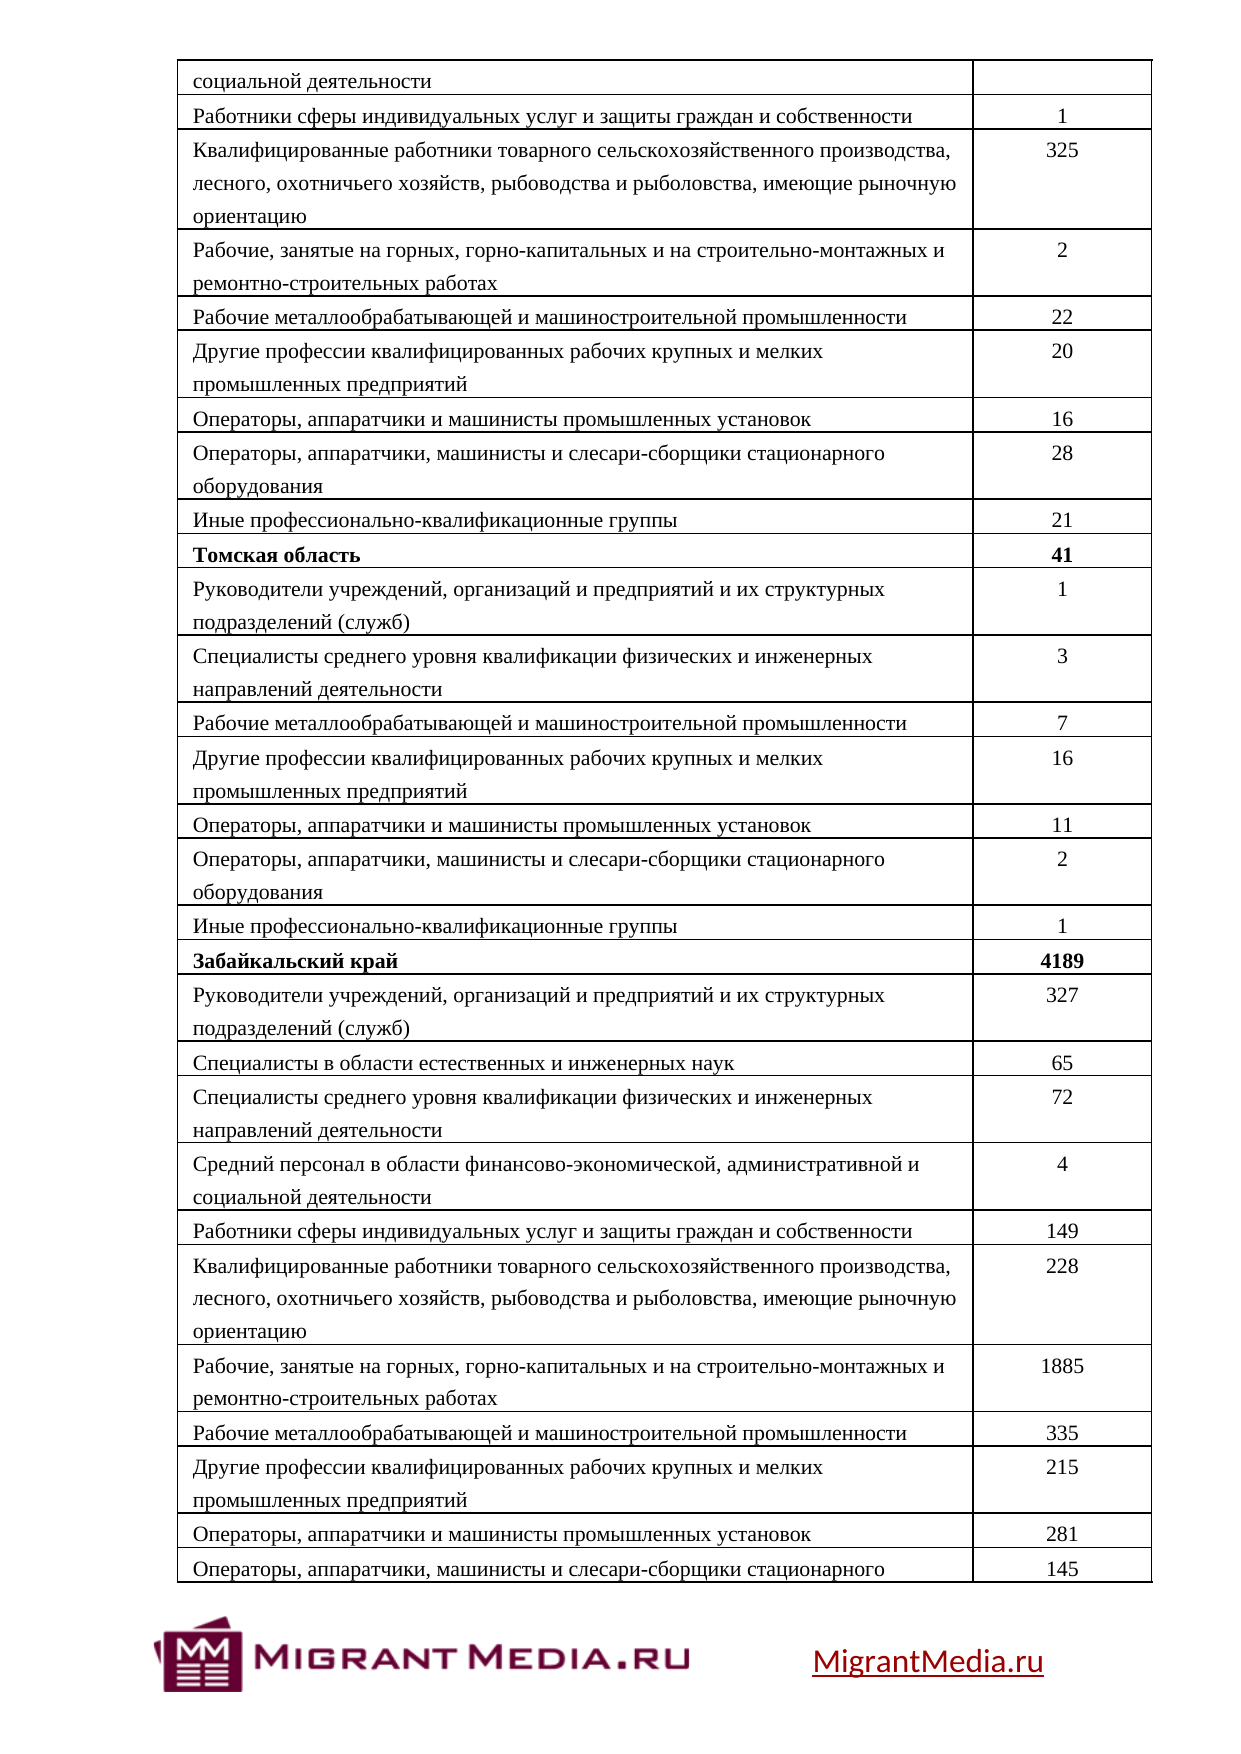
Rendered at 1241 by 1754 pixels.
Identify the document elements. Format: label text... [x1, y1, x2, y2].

table_cell 4 [974, 1143, 1151, 1209]
table_cell Рабочие металлообрабатывающей и машиностроительной промышленности [178, 1412, 972, 1445]
table_cell Специалисты в области естественных и инженерных наук [178, 1042, 972, 1075]
table_cell 5 [974, 61, 1151, 93]
table_cell 145 [974, 1548, 1151, 1581]
table_cell Операторы, аппаратчики, машинисты и слесари-сборщики стационарного оборудования [178, 433, 972, 498]
table_cell 65 [974, 1042, 1151, 1075]
table_cell Рабочие, занятые на горных, горно-капитальных и на строительно-монтажных и ремонтно-строительных работах [178, 230, 972, 295]
table_cell 1885 [974, 1345, 1151, 1411]
table_cell 1 [974, 906, 1151, 939]
picture [153, 1616, 690, 1692]
table_cell 325 [974, 130, 1151, 228]
table_cell 149 [974, 1211, 1151, 1243]
table_cell Рабочие, занятые на горных, горно-капитальных и на строительно-монтажных и ремонтно-строительных работах [178, 1345, 972, 1411]
table_cell Операторы, аппаратчики и машинисты промышленных установок [178, 1514, 972, 1547]
table_cell Рабочие металлообрабатывающей и машиностроительной промышленности [178, 297, 972, 329]
table_cell Другие профессии квалифицированных рабочих крупных и мелких промышленных предприятий [178, 737, 972, 803]
table_cell 1 [974, 568, 1151, 634]
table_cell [178, 1548, 972, 1581]
table_cell 4189 [974, 940, 1151, 973]
table_cell 28 [974, 433, 1151, 498]
table_cell 2 [974, 839, 1151, 904]
table_cell Иные профессионально-квалификационные группы [178, 500, 972, 532]
table_cell 1 [974, 95, 1151, 128]
table_cell Средний персонал в области финансово-экономической, административной и социальной деятельности [178, 1143, 972, 1209]
table_cell Другие профессии квалифицированных рабочих крупных и мелких промышленных предприятий [178, 331, 972, 397]
table_cell Работники сферы индивидуальных услуг и защиты граждан и собственности [178, 95, 972, 128]
table_cell 281 [974, 1514, 1151, 1547]
table_cell 7 [974, 703, 1151, 736]
table_cell 3 [974, 636, 1151, 701]
table_cell 16 [974, 398, 1151, 431]
table_cell Операторы, аппаратчики и машинисты промышленных установок [178, 805, 972, 837]
table_cell Операторы, аппаратчики и машинисты промышленных установок [178, 398, 972, 431]
table_cell Забайкальский край [178, 940, 972, 973]
table_cell 41 [974, 534, 1151, 567]
table_cell Квалифицированные работники товарного сельскохозяйственного производства, лесного, охотничьего хозяйств, рыбоводства и рыболовства, имеющие рыночную ориентацию [178, 1245, 972, 1343]
table_cell 2 [974, 230, 1151, 295]
table_cell Рабочие металлообрабатывающей и машиностроительной промышленности [178, 703, 972, 736]
table_cell Квалифицированные работники товарного сельскохозяйственного производства, лесного, охотничьего хозяйств, рыбоводства и рыболовства, имеющие рыночную ориентацию [178, 130, 972, 228]
table_cell Работники сферы индивидуальных услуг и защиты граждан и собственности [178, 1211, 972, 1243]
table_cell 11 [974, 805, 1151, 837]
table_cell Операторы, аппаратчики, машинисты и слесари-сборщики стационарного оборудования [178, 839, 972, 904]
table_cell Специалисты среднего уровня квалификации физических и инженерных направлений деятельности [178, 636, 972, 701]
table_cell 20 [974, 331, 1151, 397]
table_cell 16 [974, 737, 1151, 803]
table_cell Томская область [178, 534, 972, 567]
table_cell Руководители учреждений, организаций и предприятий и их структурных подразделений (служб) [178, 568, 972, 634]
table_cell 21 [974, 500, 1151, 532]
table_cell 22 [974, 297, 1151, 329]
table_cell 72 [974, 1076, 1151, 1142]
table_cell 228 [974, 1245, 1151, 1343]
table_cell Другие профессии квалифицированных рабочих крупных и мелких промышленных предприятий [178, 1447, 972, 1512]
table_cell Руководители учреждений, организаций и предприятий и их структурных подразделений (служб) [178, 975, 972, 1040]
table_cell 335 [974, 1412, 1151, 1445]
table_cell Иные профессионально-квалификационные группы [178, 906, 972, 939]
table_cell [178, 61, 972, 93]
table_cell Специалисты среднего уровня квалификации физических и инженерных направлений деятельности [178, 1076, 972, 1142]
table_cell 215 [974, 1447, 1151, 1512]
table_cell 327 [974, 975, 1151, 1040]
